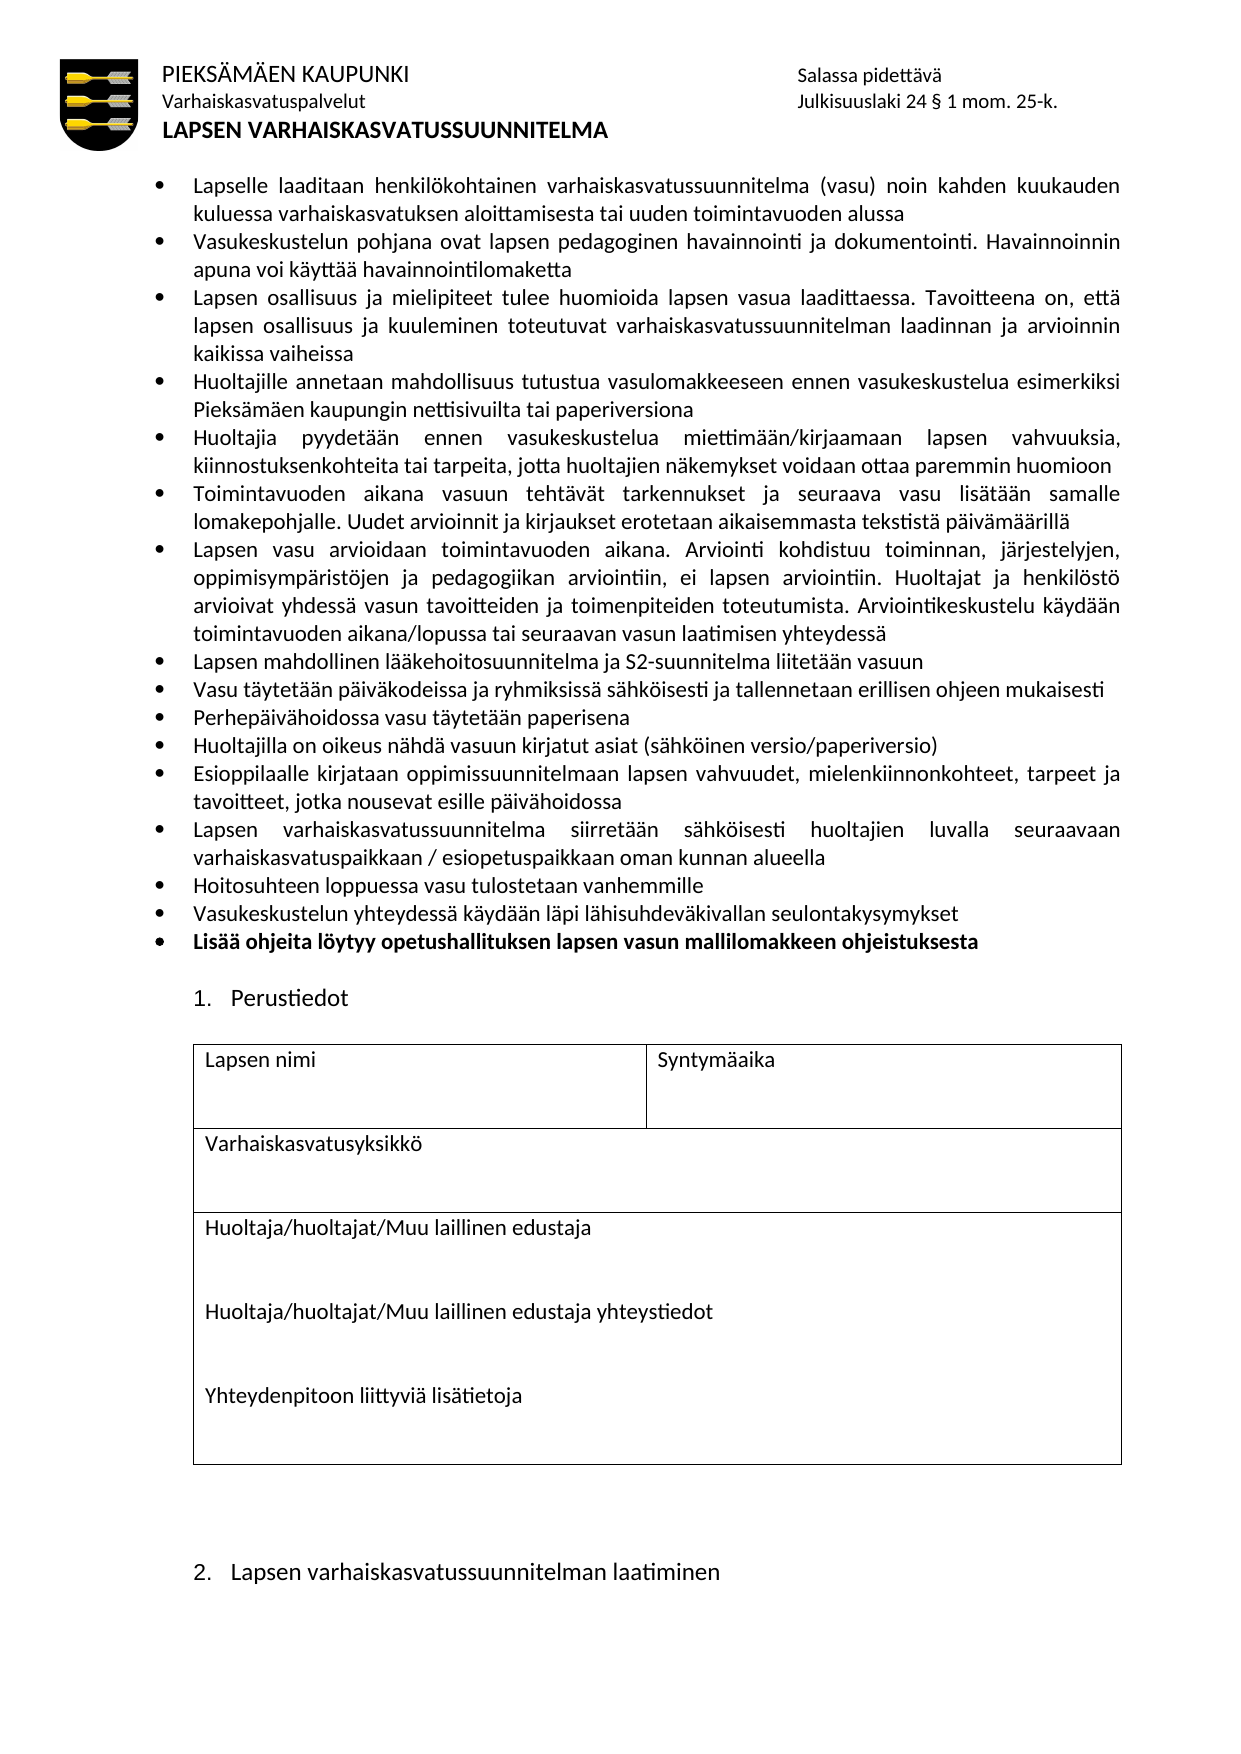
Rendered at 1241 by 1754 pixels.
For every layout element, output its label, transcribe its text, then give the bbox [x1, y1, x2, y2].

list Vasu täytetään päiväkodeissa ja ryhmiksissä sähköisesti ja tallennetaan erillisen ohjeen mukaisesti [156, 675, 1122, 703]
list Perhepäivähoidossa vasu täytetään paperisena [156, 703, 1122, 731]
list Lapsen mahdollinen lääkehoitosuunnitelma ja S2-suunnitelma liitetään vasuun [156, 647, 1122, 675]
list Vasukeskustelun yhteydessä käydään läpi lähisuhdeväkivallan seulontakysymykset [156, 899, 1122, 927]
table_header Lapsen nimi [194, 1045, 646, 1128]
list Lapsen osallisuus ja mielipiteet tulee huomioida lapsen vasua laadittaessa. Tavoitteena on, että lapsen osallisuus ja kuuleminen toteutuvat varhaiskasvatussuunnitelman laadinnan ja arvioinnin kaikissa vaiheissa [156, 283, 1122, 367]
list Esioppilaalle kirjataan oppimissuunnitelmaan lapsen vahvuudet, mielenkiinnonkohteet, tarpeet ja tavoitteet, jotka nousevat esille päivähoidossa [156, 759, 1122, 815]
picture [59, 59, 139, 151]
list Lapsen varhaiskasvatussuunnitelman laatiminen [193, 1556, 1122, 1586]
list Toimintavuoden aikana vasuun tehtävät tarkennukset ja seuraava vasu lisätään samalle lomakepohjalle. Uudet arvioinnit ja kirjaukset erotetaan aikaisemmasta tekstistä päivämäärillä [156, 479, 1122, 535]
list Hoitosuhteen loppuessa vasu tulostetaan vanhemmille [156, 871, 1122, 899]
table_header Syntymäaika [647, 1045, 1121, 1128]
table_cell Varhaiskasvatusyksikkö [194, 1129, 1121, 1212]
list Huoltajia pyydetään ennen vasukeskustelua miettimään/kirjaamaan lapsen vahvuuksia, kiinnostuksenkohteita tai tarpeita, jotta huoltajien näkemykset voidaan ottaa paremmin huomioon [156, 423, 1122, 479]
list Lisää ohjeita löytyy opetushallituksen lapsen vasun mallilomakkeen ohjeistuksesta [156, 927, 1122, 956]
table_cell Huoltaja/huoltajat/Muu laillinen edustaja Huoltaja/huoltajat/Muu laillinen edustaja yhteystiedot Yhteydenpitoon liittyviä lisätietoja [194, 1213, 1121, 1464]
list Lapsen vasu arvioidaan toimintavuoden aikana. Arviointi kohdistuu toiminnan, järjestelyjen, oppimisympäristöjen ja pedagogiikan arviointiin, ei lapsen arviointiin. Huoltajat ja henkilöstö arvioivat yhdessä vasun tavoitteiden ja toimenpiteiden toteutumista. Arviointikeskustelu käydään toimintavuoden aikana/lopussa tai seuraavan vasun laatimisen yhteydessä [156, 535, 1122, 647]
list Perustiedot [193, 983, 1122, 1012]
list Vasukeskustelun pohjana ovat lapsen pedagoginen havainnointi ja dokumentointi. Havainnoinnin apuna voi käyttää havainnointilomaketta [156, 227, 1122, 283]
list Lapselle laaditaan henkilökohtainen varhaiskasvatussuunnitelma (vasu) noin kahden kuukauden kuluessa varhaiskasvatuksen aloittamisesta tai uuden toimintavuoden alussa [156, 171, 1122, 227]
list Huoltajilla on oikeus nähdä vasuun kirjatut asiat (sähköinen versio/paperiversio) [156, 731, 1122, 759]
list Huoltajille annetaan mahdollisuus tutustua vasulomakkeeseen ennen vasukeskustelua esimerkiksi Pieksämäen kaupungin nettisivuilta tai paperiversiona [156, 367, 1122, 423]
list Lapsen varhaiskasvatussuunnitelma siirretään sähköisesti huoltajien luvalla seuraavaan varhaiskasvatuspaikkaan / esiopetuspaikkaan oman kunnan alueella [156, 815, 1122, 871]
